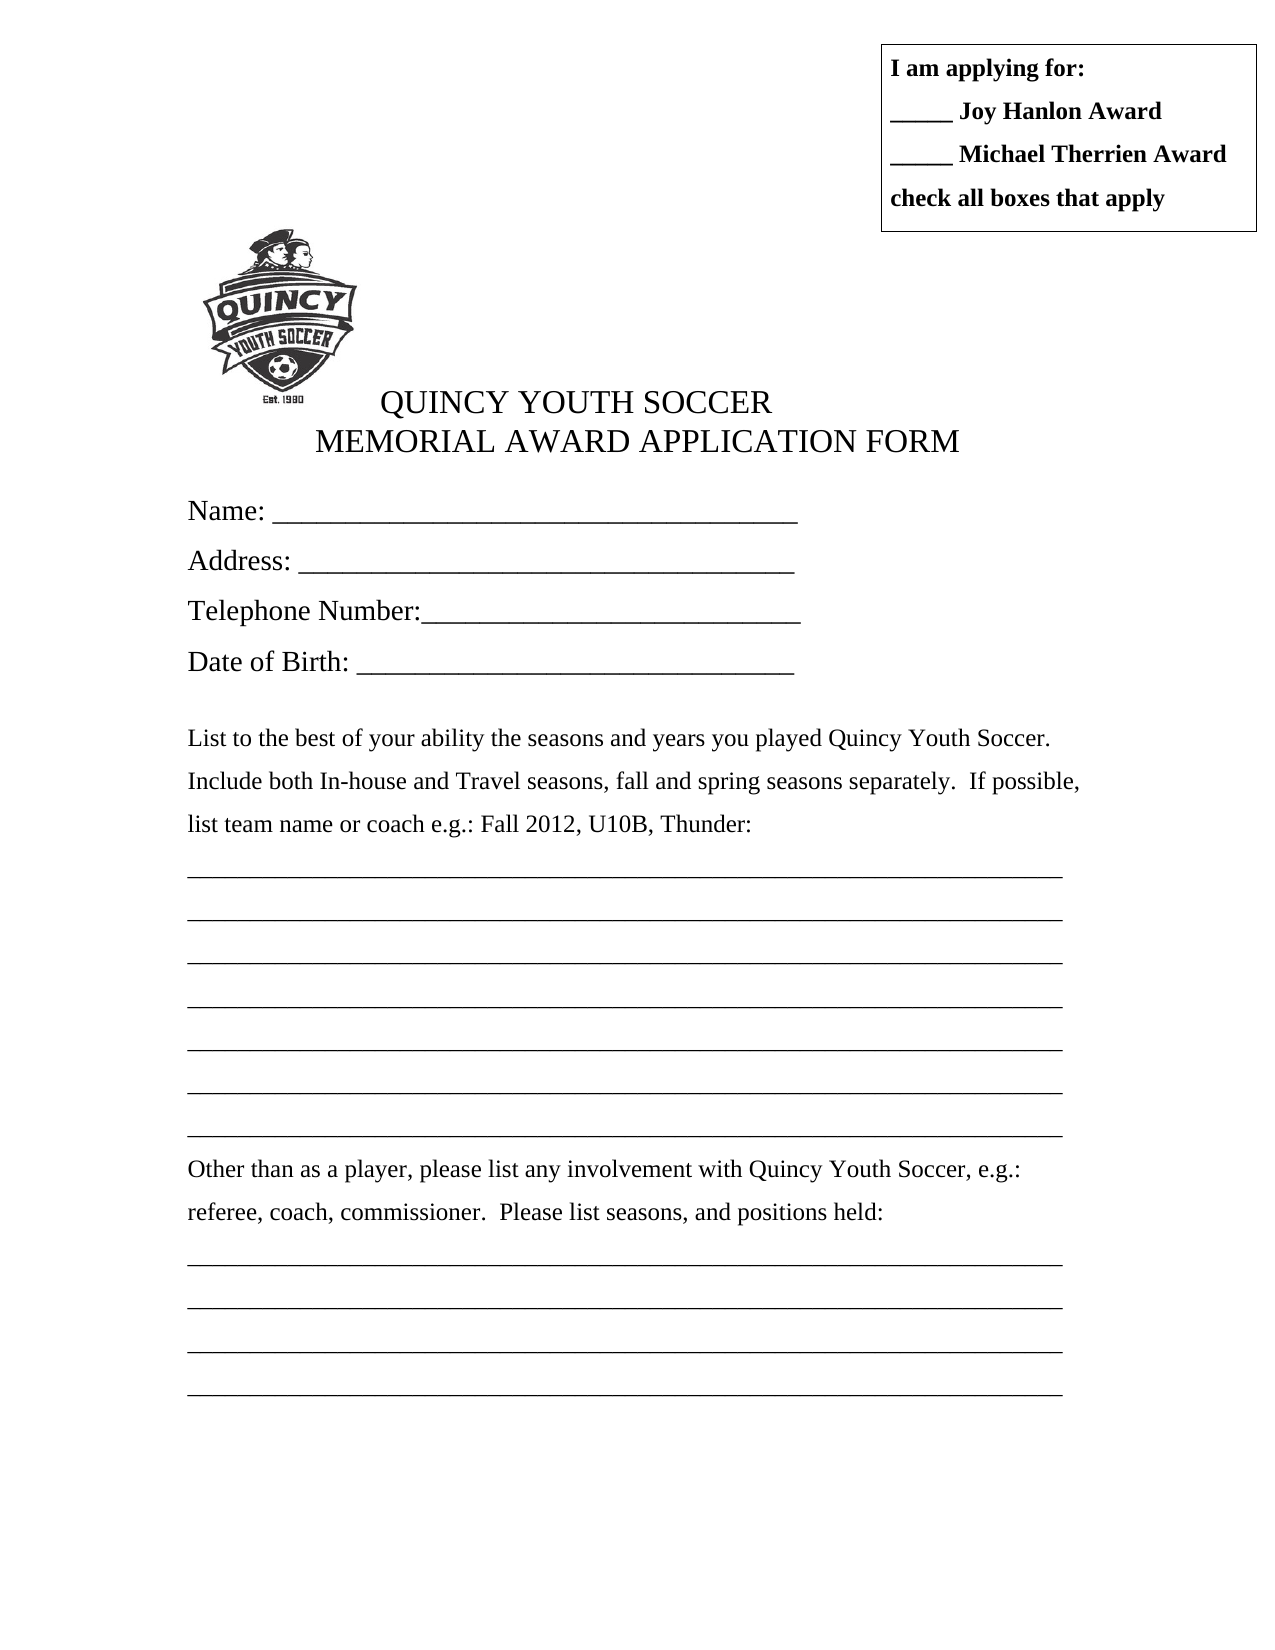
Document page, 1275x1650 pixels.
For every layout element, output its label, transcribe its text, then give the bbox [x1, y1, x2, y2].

text Address: __________________________________ [187, 543, 1087, 577]
text ______________________________________________________________________ ______________________________________________________________________ ______________________________________________________________________ ______________________________________________________________________ ______________________________________________________________________ ______________________________________________________________________ ______________________________________________________________________ [187, 852, 1087, 1140]
text QUINCY YOUTH SOCCER [187, 203, 1087, 421]
text List to the best of your ability the seasons and years you played Quincy Youth Soccer. Include both In-house and Travel seasons, fall and spring seasons separately. If possible, list team name or coach e.g.: Fall 2012, U10B, Thunder: [187, 723, 1087, 838]
picture [187, 202, 380, 414]
text MEMORIAL AWARD APPLICATION FORM [187, 421, 1087, 459]
text Telephone Number:__________________________ [187, 593, 1087, 627]
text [187, 1240, 1087, 1398]
subtitle Date of Birth: ______________________________ [187, 644, 1087, 677]
text Other than as a player, please list any involvement with Quincy Youth Soccer, e.g.: referee, coach, commissioner. Please list seasons, and positions held: [187, 1154, 1087, 1226]
subtitle Name: ____________________________________ [187, 493, 1087, 526]
